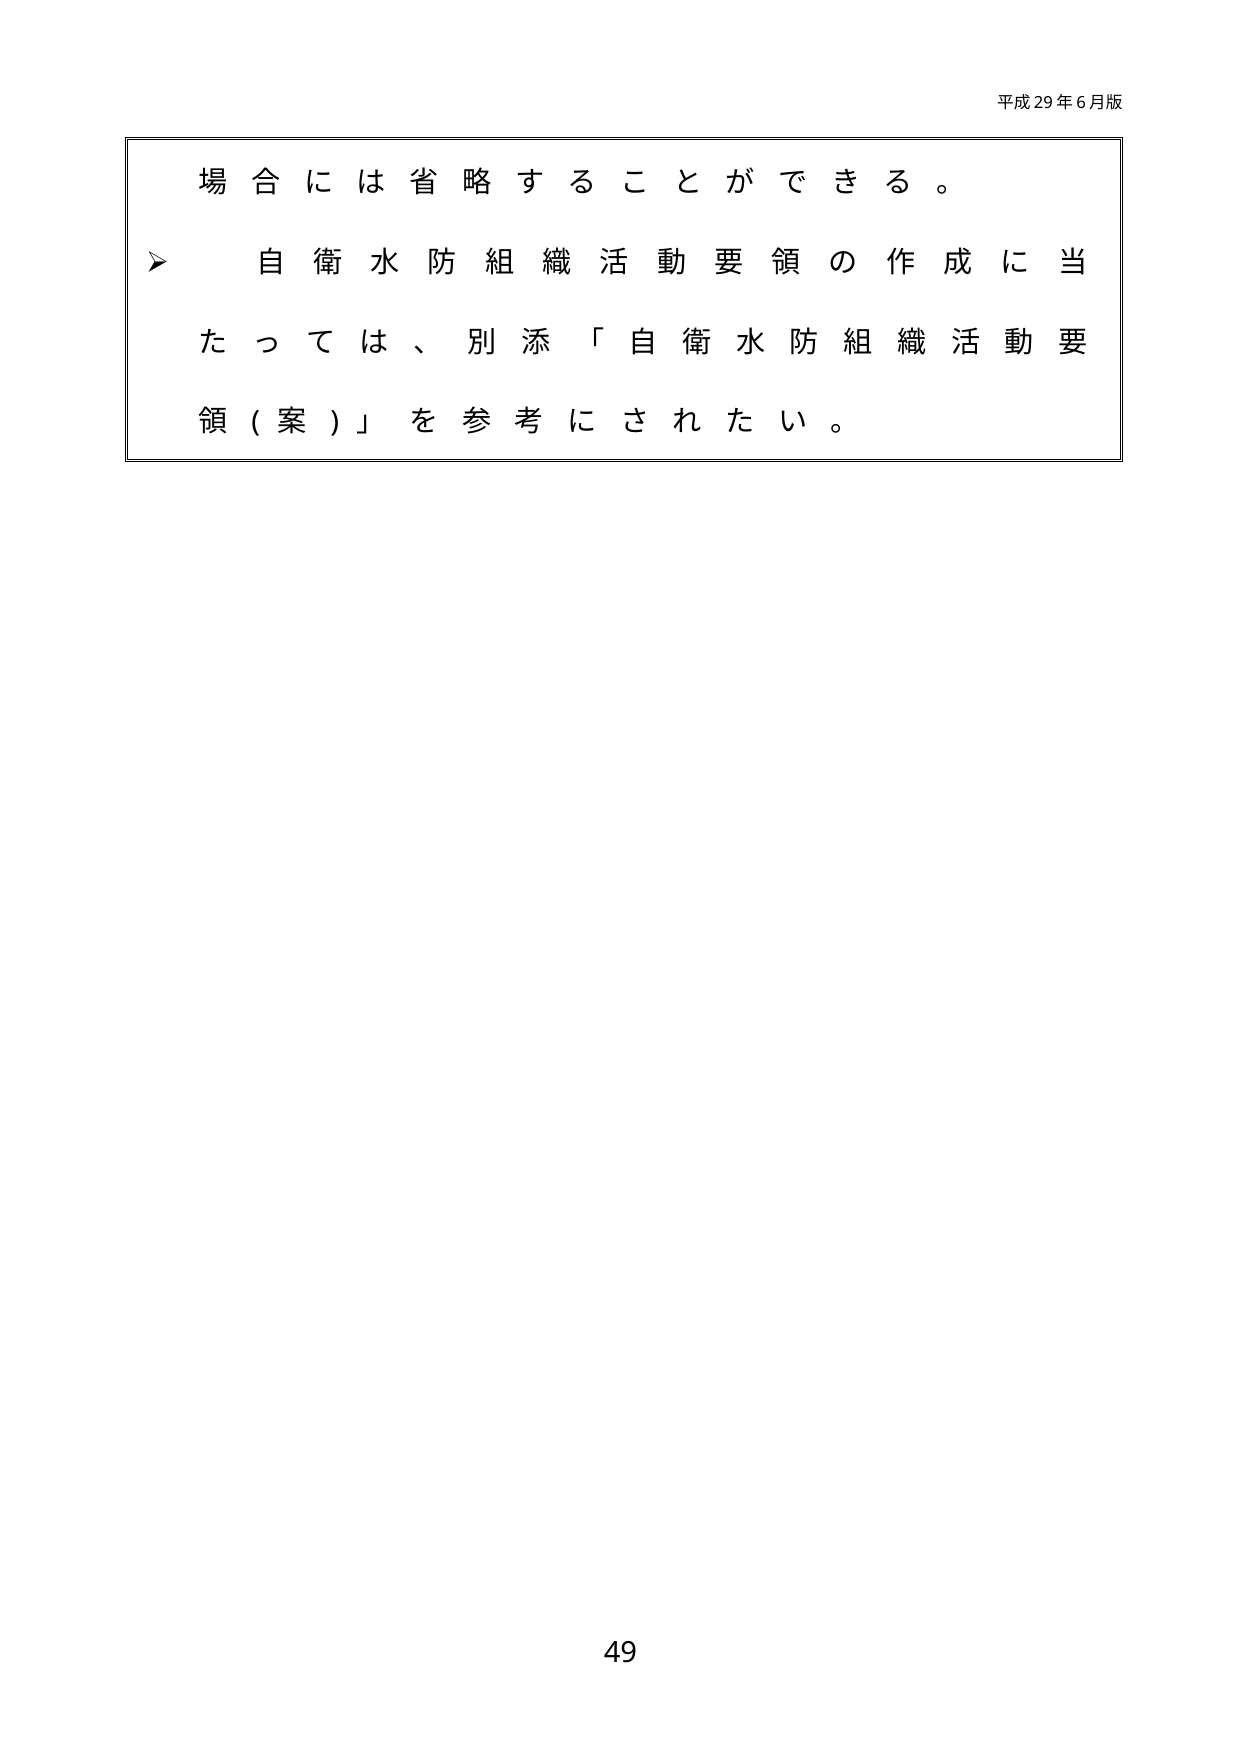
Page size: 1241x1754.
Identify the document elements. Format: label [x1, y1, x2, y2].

table_header [128, 140, 1120, 459]
